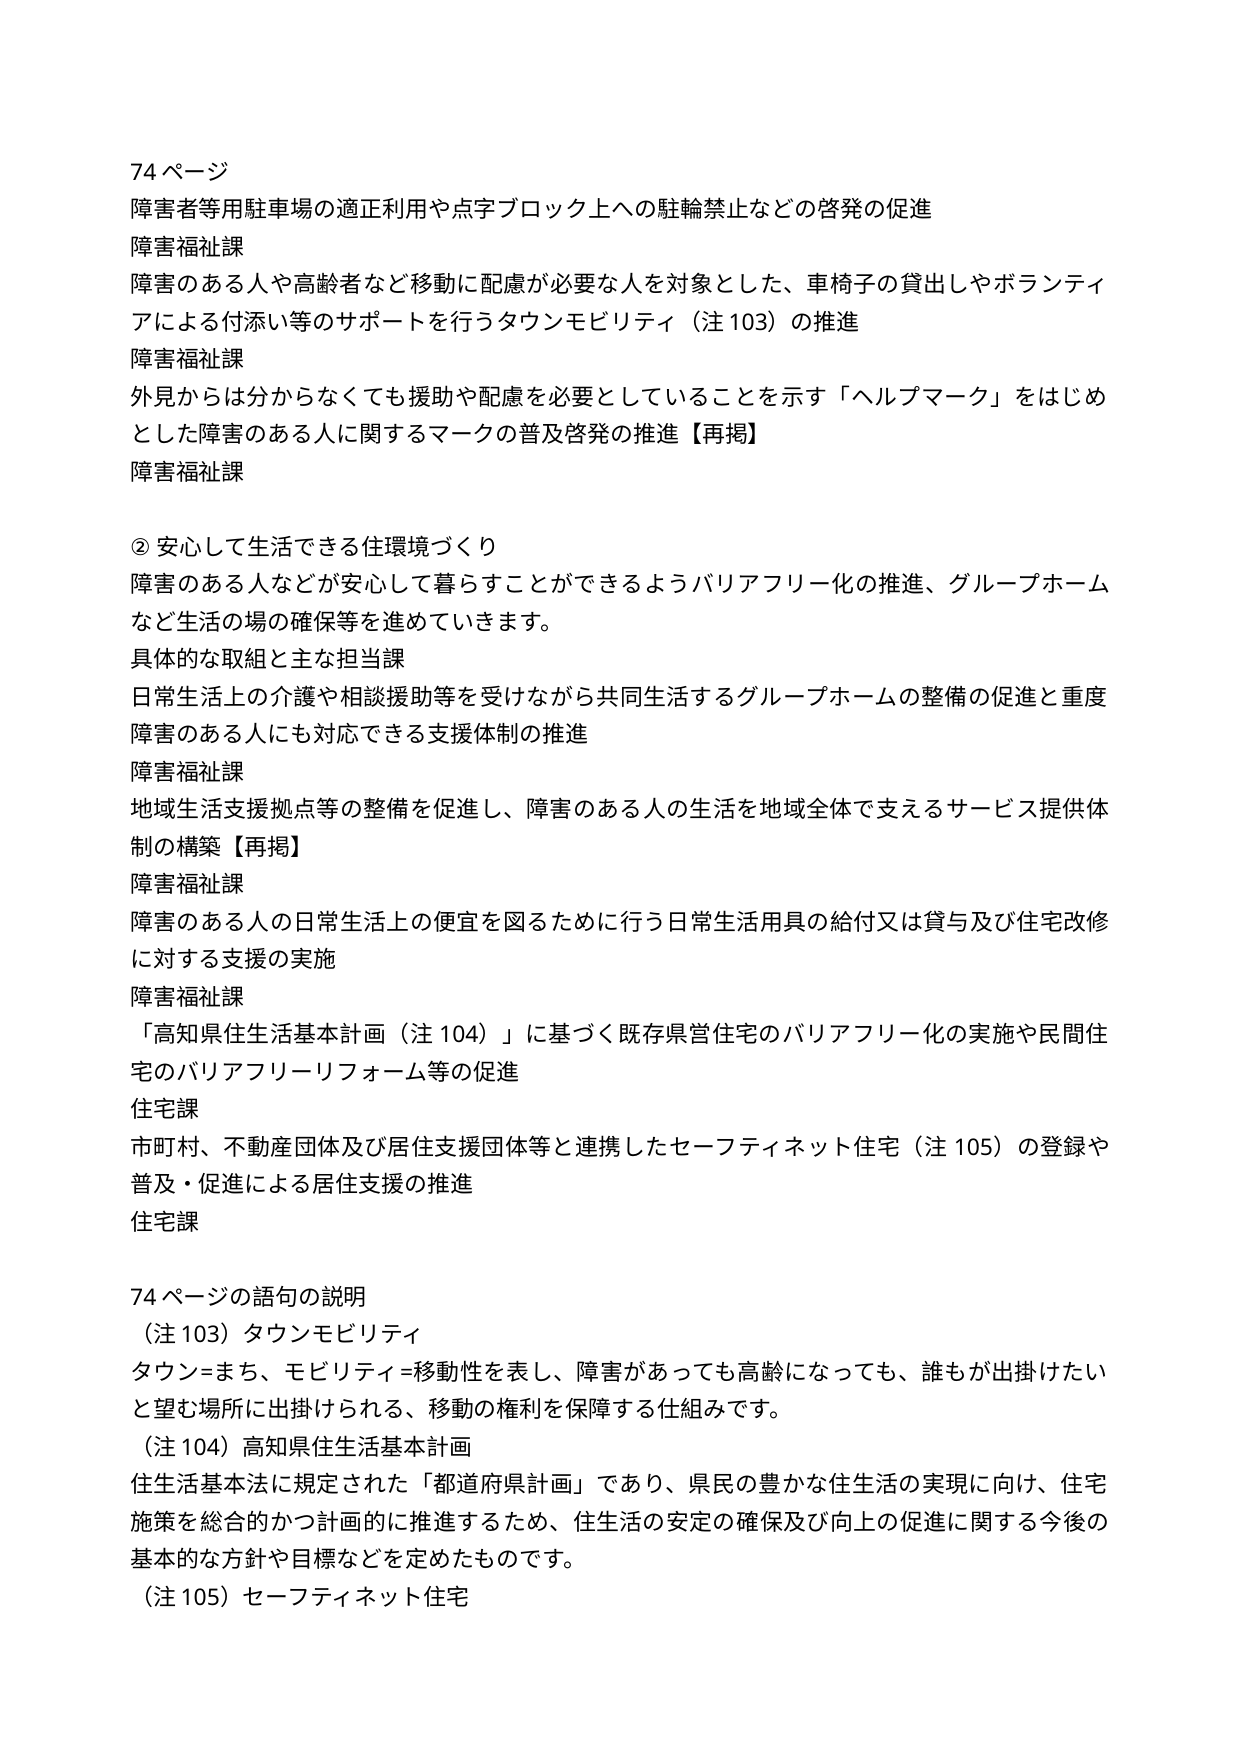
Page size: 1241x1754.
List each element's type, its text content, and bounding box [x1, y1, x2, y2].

text 障害福祉課 [130, 339, 1110, 377]
text 障害福祉課 [130, 864, 1110, 902]
text 障害のある人や高齢者など移動に配慮が必要な人を対象とした、車椅子の貸出しやボランティアによる付添い等のサポートを行うタウンモビリティ（注103）の推進 [130, 264, 1110, 339]
text 住宅課 [130, 1089, 1110, 1127]
text 住生活基本法に規定された「都道府県計画」であり、県民の豊かな住生活の実現に向け、住宅施策を総合的かつ計画的に推進するため、住生活の安定の確保及び向上の促進に関する今後の基本的な方針や目標などを定めたものです。 [130, 1464, 1110, 1577]
text 74ページの語句の説明 [130, 1277, 1110, 1314]
text タウン=まち、モビリティ=移動性を表し、障害があっても高齢になっても、誰もが出掛けたいと望む場所に出掛けられる、移動の権利を保障する仕組みです。 [130, 1352, 1110, 1427]
text 「高知県住生活基本計画（注104）」に基づく既存県営住宅のバリアフリー化の実施や民間住宅のバリアフリーリフォーム等の促進 [130, 1014, 1110, 1089]
text 市町村、不動産団体及び居住支援団体等と連携したセーフティネット住宅（注105）の登録や普及・促進による居住支援の推進 [130, 1127, 1110, 1202]
text 住宅課 [130, 1202, 1110, 1239]
text ② 安心して生活できる住環境づくり [130, 527, 1110, 564]
text 74ページ [130, 152, 1110, 189]
text 障害福祉課 [130, 977, 1110, 1014]
text 具体的な取組と主な担当課 [130, 639, 1110, 677]
text （注105）セーフティネット住宅 [130, 1577, 1110, 1614]
text 障害福祉課 [130, 752, 1110, 789]
text 障害のある人などが安心して暮らすことができるようバリアフリー化の推進、グループホームなど生活の場の確保等を進めていきます。 [130, 564, 1110, 639]
text 日常生活上の介護や相談援助等を受けながら共同生活するグループホームの整備の促進と重度障害のある人にも対応できる支援体制の推進 [130, 677, 1110, 752]
text 地域生活支援拠点等の整備を促進し、障害のある人の生活を地域全体で支えるサービス提供体制の構築【再掲】 [130, 789, 1110, 864]
text 障害者等用駐車場の適正利用や点字ブロック上への駐輪禁止などの啓発の促進 [130, 189, 1110, 227]
text 障害福祉課 [130, 452, 1110, 489]
text 障害のある人の日常生活上の便宜を図るために行う日常生活用具の給付又は貸与及び住宅改修に対する支援の実施 [130, 902, 1110, 977]
text 障害福祉課 [130, 227, 1110, 264]
text （注103）タウンモビリティ [130, 1314, 1110, 1352]
text （注104）高知県住生活基本計画 [130, 1427, 1110, 1464]
text 外見からは分からなくても援助や配慮を必要としていることを示す「ヘルプマーク」をはじめとした障害のある人に関するマークの普及啓発の推進【再掲】 [130, 377, 1110, 452]
